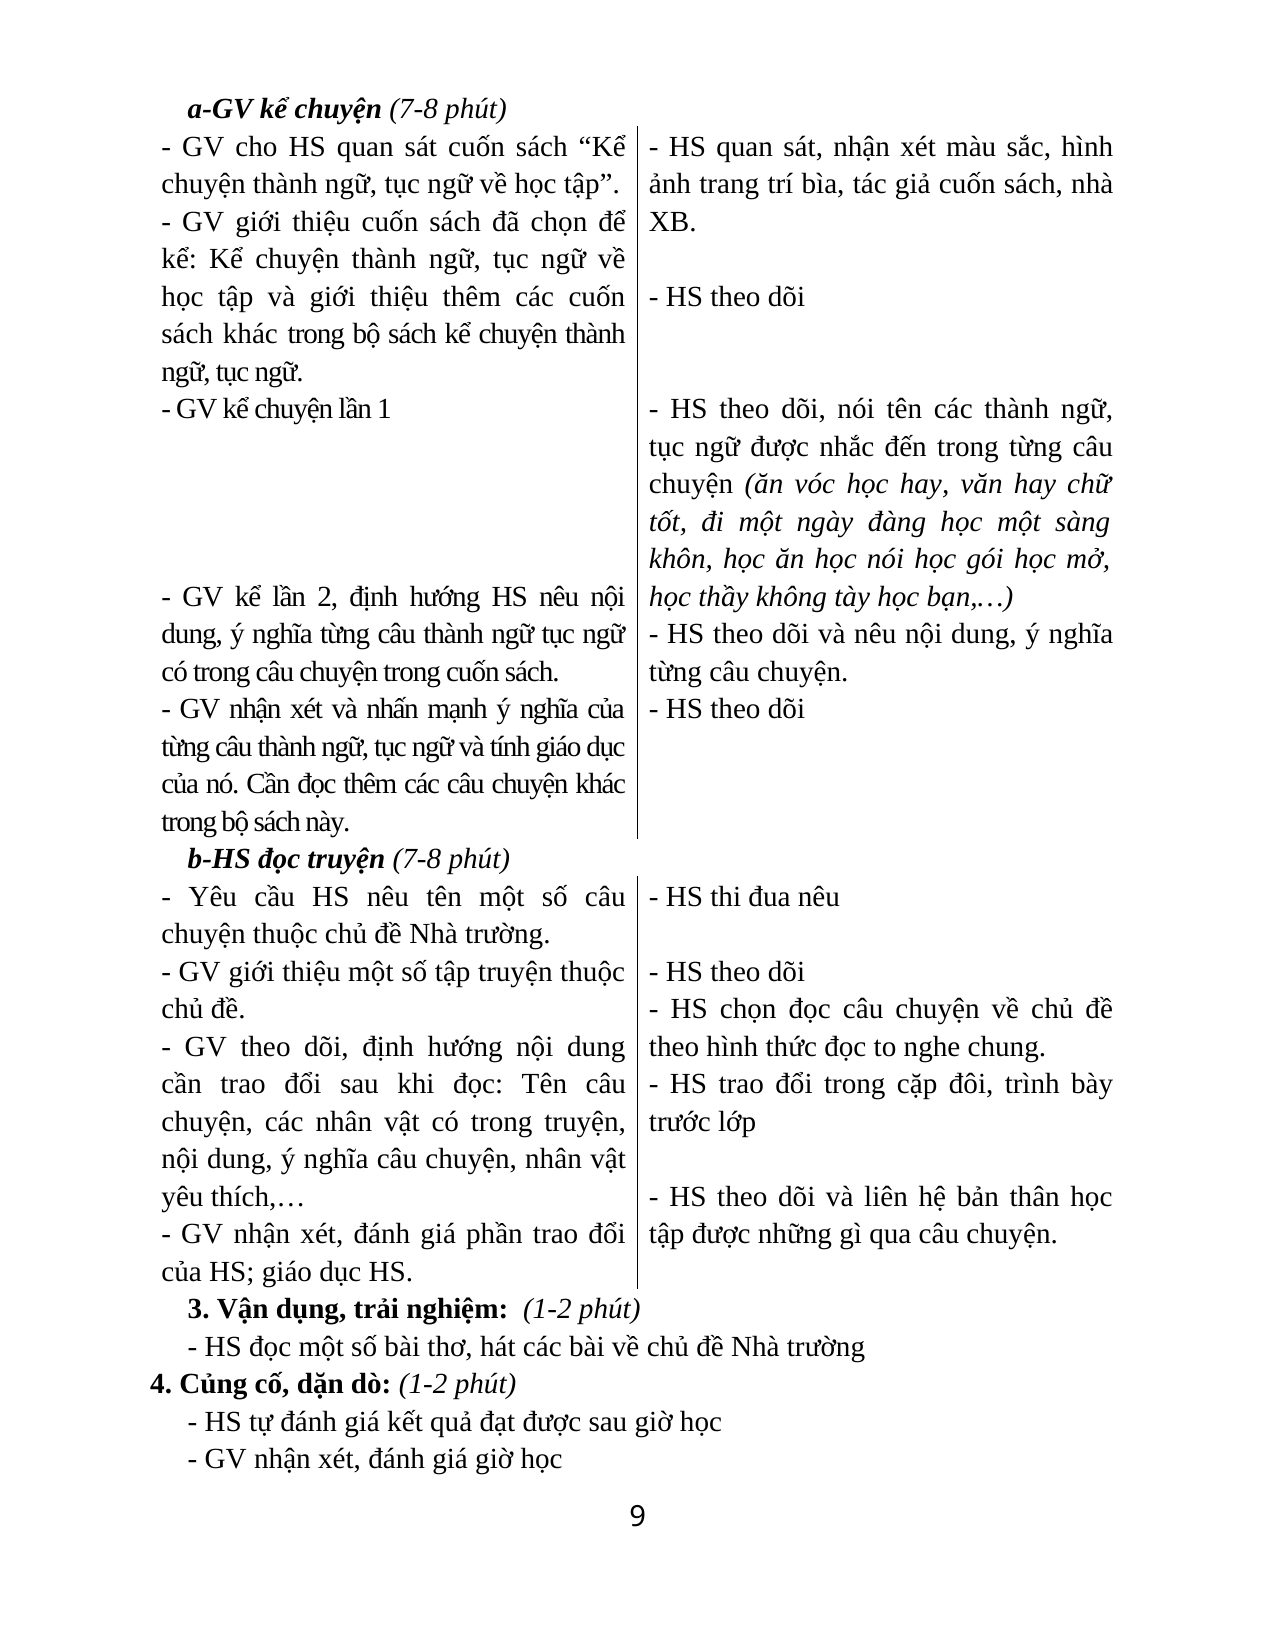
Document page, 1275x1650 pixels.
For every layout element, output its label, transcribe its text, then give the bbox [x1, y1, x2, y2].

list a-GV kể chuyện (7-8 phút) [187, 89, 1125, 126]
table_header - Yêu cầu HS nêu tên một số câu chuyện thuộc chủ đề Nhà trường. - GV giới thiệu một số tập truyện thuộc chủ đề. - GV theo dõi, định hướng nội dung cần trao đổi sau khi đọc: Tên câu chuyện, các nhân vật có trong truyện, nội dung, ý nghĩa câu chuyện, nhân vật yêu thích,… - GV nhận xét, đánh giá phần trao đổi của HS; giáo dục HS. [150, 876, 637, 1289]
list 3. Vận dụng, trải nghiệm: (1-2 phút) [187, 1289, 1125, 1326]
table_header - HS thi đua nêu - HS theo dõi - HS chọn đọc câu chuyện về chủ đề theo hình thức đọc to nghe chung. - HS trao đổi trong cặp đôi, trình bày trước lớp - HS theo dõi và liên hệ bản thân học tập được những gì qua câu chuyện. [638, 876, 1125, 1289]
text - GV nhận xét, đánh giá giờ học [187, 1439, 1125, 1476]
table_header - HS quan sát, nhận xét màu sắc, hình ảnh trang trí bìa, tác giả cuốn sách, nhà XB. - HS theo dõi - HS theo dõi, nói tên các thành ngữ, tục ngữ được nhắc đến trong từng câu chuyện (ăn vóc học hay, văn hay chữ tốt, đi một ngày đàng học một sàng khôn, học ăn học nói học gói học mở, học thầy không tày học bạn,…) - HS theo dõi và nêu nội dung, ý nghĩa từng câu chuyện. - HS theo dõi [638, 126, 1125, 839]
text 4. Củng cố, dặn dò: (1-2 phút) [150, 1364, 1125, 1401]
text - HS tự đánh giá kết quả đạt được sau giờ học [187, 1401, 1125, 1439]
text - HS đọc một số bài thơ, hát các bài về chủ đề Nhà trường [187, 1326, 1125, 1364]
table_header - GV cho HS quan sát cuốn sách “Kể chuyện thành ngữ, tục ngữ về học tập”. - GV giới thiệu cuốn sách đã chọn để kể: Kể chuyện thành ngữ, tục ngữ về học tập và giới thiệu thêm các cuốn sách khác trong bộ sách kể chuyện thành ngữ, tục ngữ. - GV kể chuyện lần 1 - GV kể lần 2, định hướng HS nêu nội dung, ý nghĩa từng câu thành ngữ tục ngữ có trong câu chuyện trong cuốn sách. - GV nhận xét và nhấn mạnh ý nghĩa của từng câu thành ngữ, tục ngữ và tính giáo dục của nó. Cần đọc thêm các câu chuyện khác trong bộ sách này. [150, 126, 637, 839]
list b-HS đọc truyện (7-8 phút) [187, 839, 1125, 876]
